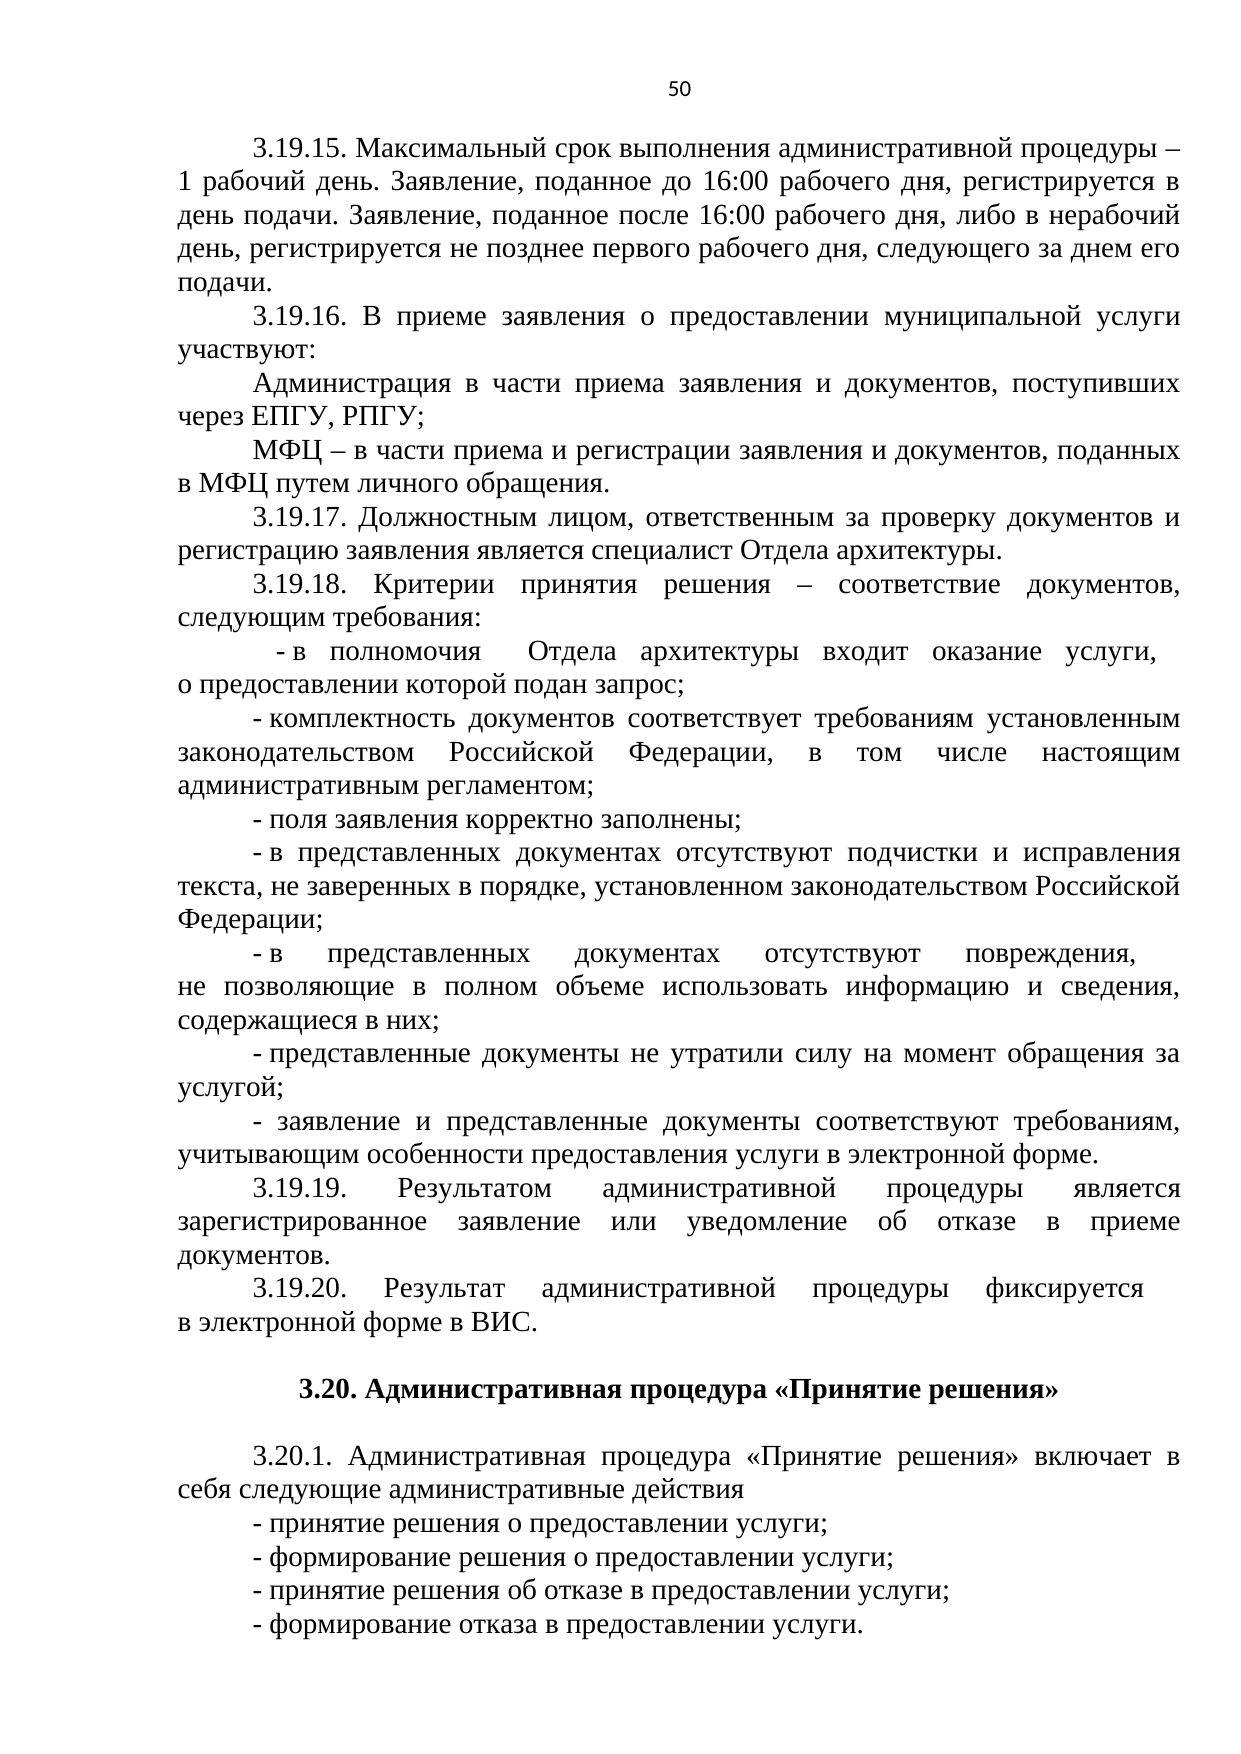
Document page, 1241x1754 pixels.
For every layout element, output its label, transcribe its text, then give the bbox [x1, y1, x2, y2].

list - представленные документы не утратили силу на момент обращения за услугой; [177, 1036, 1181, 1103]
list 3.19.15. Максимальный срок выполнения административной процедуры –1 рабочий день. Заявление, поданное до 16:00 рабочего дня, регистрируется в день подачи. Заявление, поданное после 16:00 рабочего дня, либо в нерабочий день, регистрируется не позднее первого рабочего дня, следующего за днем его подачи. [177, 130, 1181, 298]
list 3.19.16. В приеме заявления о предоставлении муниципальной услуги участвуют: [177, 298, 1181, 365]
list 3.19.20. Результат административной процедуры фиксируется в электронной форме в ВИС. [177, 1270, 1181, 1337]
subtitle 3.20. Административная процедура «Принятие решения» [177, 1371, 1181, 1404]
list - в представленных документах отсутствуют повреждения, не позволяющие в полном объеме использовать информацию и сведения, содержащиеся в них; [177, 935, 1181, 1036]
list - комплектность документов соответствует требованиям установленным законодательством Российской Федерации, в том числе настоящим административным регламентом; [177, 700, 1181, 801]
list - заявление и представленные документы соответствуют требованиям, учитывающим особенности предоставления услуги в электронной форме. [177, 1103, 1181, 1170]
list - формирование отказа в предоставлении услуги. [177, 1606, 1181, 1639]
list - в представленных документах отсутствуют подчистки и исправления текста, не заверенных в порядке, установленном законодательством Российской Федерации; [177, 834, 1181, 935]
list - поля заявления корректно заполнены; [177, 801, 1181, 834]
list 3.19.17. Должностным лицом, ответственным за проверку документов и регистрацию заявления является специалист Отдела архитектуры. [177, 499, 1181, 566]
list Администрация в части приема заявления и документов, поступивших через ЕПГУ, РПГУ; [177, 365, 1181, 432]
list МФЦ – в части приема и регистрации заявления и документов, поданных в МФЦ путем личного обращения. [177, 432, 1181, 499]
list - принятие решения о предоставлении услуги; [177, 1505, 1181, 1539]
list - формирование решения о предоставлении услуги; [177, 1539, 1181, 1572]
list 3.19.18. Критерии принятия решения – соответствие документов, следующим требования: [177, 566, 1181, 633]
list - принятие решения об отказе в предоставлении услуги; [177, 1572, 1181, 1606]
list 3.19.19. Результатом административной процедуры является зарегистрированное заявление или уведомление об отказе в приеме документов. [177, 1170, 1181, 1270]
list - в полномочия Отдела архитектуры входит оказание услуги, о предоставлении которой подан запрос; [177, 633, 1181, 700]
list 3.20.1. Административная процедура «Принятие решения» включает в себя следующие административные действия [177, 1438, 1181, 1505]
